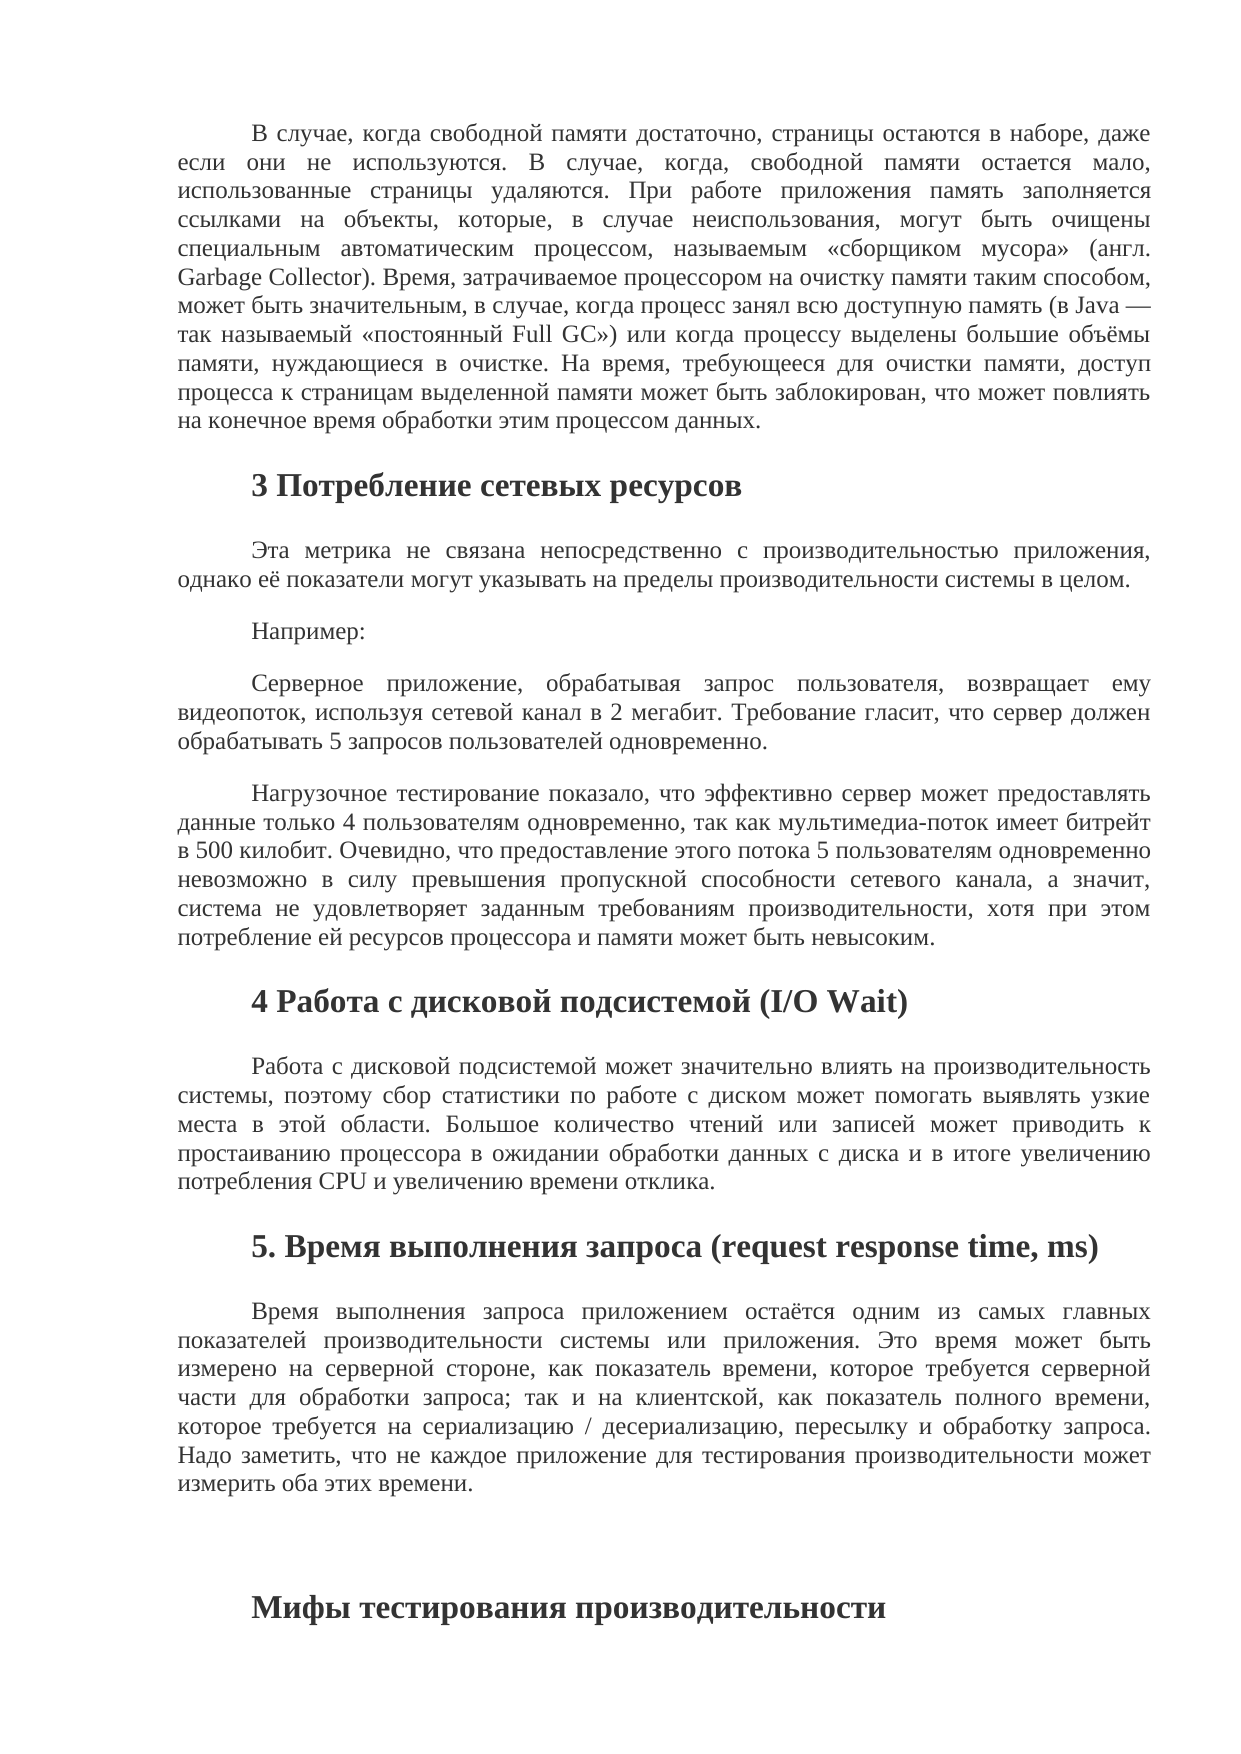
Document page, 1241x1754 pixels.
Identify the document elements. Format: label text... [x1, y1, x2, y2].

subtitle Мифы тестирования производительности [177, 1587, 1152, 1626]
text Например: [177, 616, 1152, 645]
text Нагрузочное тестирование показало, что эффективно сервер может предоставлять данные только 4 пользователям одновременно, так как мультимедиа-поток имеет битрейт в 500 килобит. Очевидно, что предоставление этого потока 5 пользователям одновременно невозможно в силу превышения пропускной способности сетевого канала, а значит, система не удовлетворяет заданным требованиям производительности, хотя при этом потребление ей ресурсов процессора и памяти может быть невысоким. [177, 778, 1152, 951]
text Эта метрика не связана непосредственно с производительностью приложения, однако её показатели могут указывать на пределы производительности системы в целом. [177, 535, 1152, 593]
subtitle 5. Время выполнения запроса (request response time, ms) [177, 1226, 1152, 1265]
text В случае, когда свободной памяти достаточно, страницы остаются в наборе, даже если они не используются. В случае, когда, свободной памяти остается мало, использованные страницы удаляются. При работе приложения память заполняется ссылками на объекты, которые, в случае неиспользования, могут быть очищены специальным автоматическим процессом, называемым «сборщиком мусора» (англ. Garbage Collector). Время, затрачиваемое процессором на очистку памяти таким способом, может быть значительным, в случае, когда процесс занял всю доступную память (в Java — так называемый «постоянный Full GC») или когда процессу выделены большие объёмы памяти, нуждающиеся в очистке. На время, требующееся для очистки памяти, доступ процесса к страницам выделенной памяти может быть заблокирован, что может повлиять на конечное время обработки этим процессом данных. [177, 118, 1152, 434]
subtitle 3 Потребление сетевых ресурсов [177, 466, 1152, 504]
subtitle 4 Работа с дисковой подсистемой (I/O Wait) [177, 982, 1152, 1020]
text Время выполнения запроса приложением остаётся одним из самых главных показателей производительности системы или приложения. Это время может быть измерено на серверной стороне, как показатель времени, которое требуется серверной части для обработки запроса; так и на клиентской, как показатель полного времени, которое требуется на сериализацию / десериализацию, пересылку и обработку запроса. Надо заметить, что не каждое приложение для тестирования производительности может измерить оба этих времени. [177, 1296, 1152, 1497]
text Серверное приложение, обрабатывая запрос пользователя, возвращает ему видеопоток, используя сетевой канал в 2 мегабит. Требование гласит, что сервер должен обрабатывать 5 запросов пользователей одновременно. [177, 668, 1152, 754]
text Работа с дисковой подсистемой может значительно влиять на производительность системы, поэтому сбор статистики по работе с диском может помогать выявлять узкие места в этой области. Большое количество чтений или записей может приводить к простаиванию процессора в ожидании обработки данных с диска и в итоге увеличению потребления CPU и увеличению времени отклика. [177, 1051, 1152, 1195]
